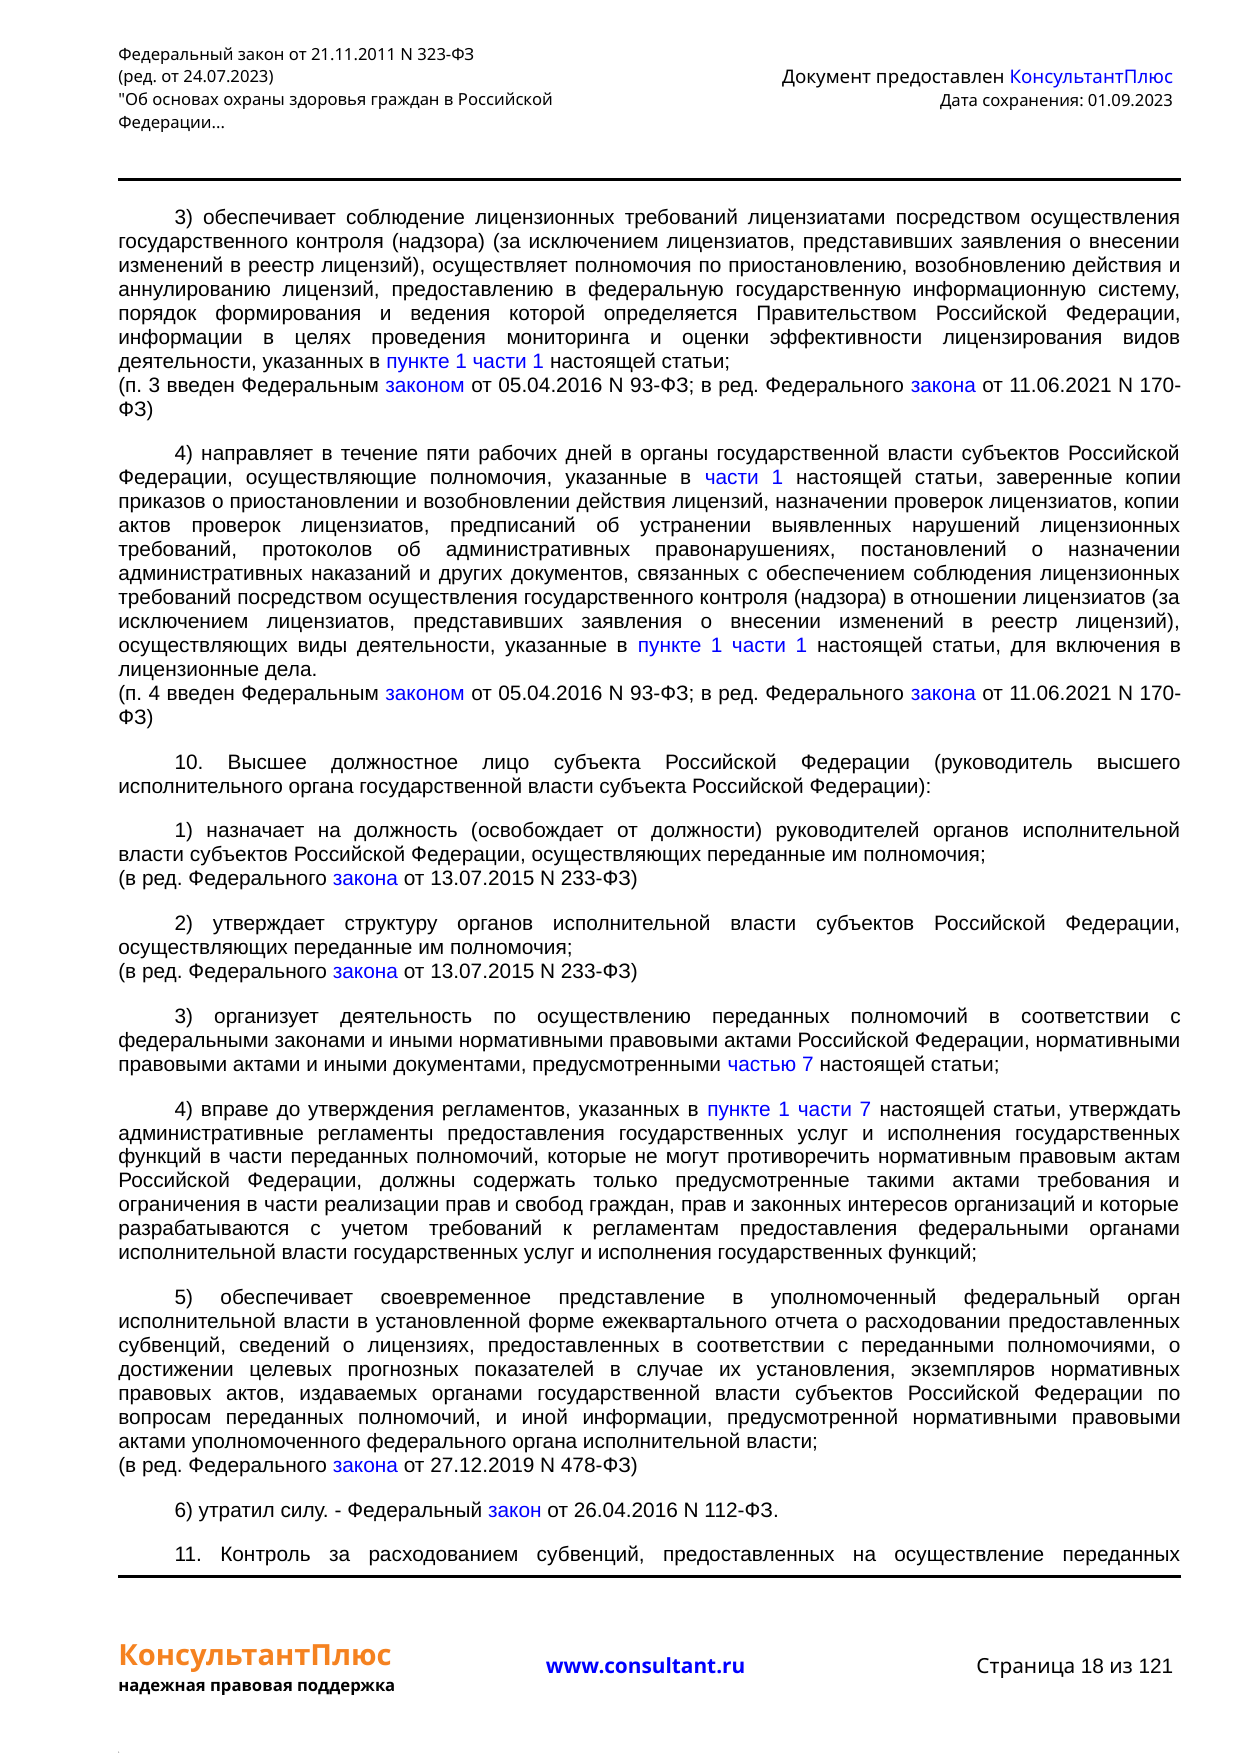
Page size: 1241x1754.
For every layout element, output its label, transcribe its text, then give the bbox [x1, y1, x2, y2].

text (в ред. Федерального закона от 13.07.2015 N 233-ФЗ) [118, 959, 1181, 983]
text 3) обеспечивает соблюдение лицензионных требований лицензиатами посредством осуществления государственного контроля (надзора) (за исключением лицензиатов, представивших заявления о внесении изменений в реестр лицензий), осуществляет полномочия по приостановлению, возобновлению действия и аннулированию лицензий, предоставлению в федеральную государственную информационную систему, порядок формирования и ведения которой определяется Правительством Российской Федерации, информации в целях проведения мониторинга и оценки эффективности лицензирования видов деятельности, указанных в пункте 1 части 1 настоящей статьи; [118, 205, 1181, 372]
text 6) утратил силу. - Федеральный закон от 26.04.2016 N 112-ФЗ. [118, 1497, 1181, 1521]
text 5) обеспечивает своевременное представление в уполномоченный федеральный орган исполнительной власти в установленной форме ежеквартального отчета о расходовании предоставленных субвенций, сведений о лицензиях, предоставленных в соответствии с переданными полномочиями, о достижении целевых прогнозных показателей в случае их установления, экземпляров нормативных правовых актов, издаваемых органами государственной власти субъектов Российской Федерации по вопросам переданных полномочий, и иной информации, предусмотренной нормативными правовыми актами уполномоченного федерального органа исполнительной власти; [118, 1285, 1181, 1453]
text 10. Высшее должностное лицо субъекта Российской Федерации (руководитель высшего исполнительного органа государственной власти субъекта Российской Федерации): [118, 749, 1181, 797]
text 3) организует деятельность по осуществлению переданных полномочий в соответствии с федеральными законами и иными нормативными правовыми актами Российской Федерации, нормативными правовыми актами и иными документами, предусмотренными частью 7 настоящей статьи; [118, 1004, 1181, 1076]
text 2) утверждает структуру органов исполнительной власти субъектов Российской Федерации, осуществляющих переданные им полномочия; [118, 911, 1181, 959]
text (п. 4 введен Федеральным законом от 05.04.2016 N 93-ФЗ; в ред. Федерального закона от 11.06.2021 N 170-ФЗ) [118, 681, 1181, 729]
text 1) назначает на должность (освобождает от должности) руководителей органов исполнительной власти субъектов Российской Федерации, осуществляющих переданные им полномочия; [118, 818, 1181, 866]
text (п. 3 введен Федеральным законом от 05.04.2016 N 93-ФЗ; в ред. Федерального закона от 11.06.2021 N 170-ФЗ) [118, 372, 1181, 420]
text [118, 1542, 1181, 1566]
text (в ред. Федерального закона от 27.12.2019 N 478-ФЗ) [118, 1453, 1181, 1477]
text 4) вправе до утверждения регламентов, указанных в пункте 1 части 7 настоящей статьи, утверждать административные регламенты предоставления государственных услуг и исполнения государственных функций в части переданных полномочий, которые не могут противоречить нормативным правовым актам Российской Федерации, должны содержать только предусмотренные такими актами требования и ограничения в части реализации прав и свобод граждан, прав и законных интересов организаций и которые разрабатываются с учетом требований к регламентам предоставления федеральными органами исполнительной власти государственных услуг и исполнения государственных функций; [118, 1096, 1181, 1264]
text (в ред. Федерального закона от 13.07.2015 N 233-ФЗ) [118, 866, 1181, 890]
text 4) направляет в течение пяти рабочих дней в органы государственной власти субъектов Российской Федерации, осуществляющие полномочия, указанные в части 1 настоящей статьи, заверенные копии приказов о приостановлении и возобновлении действия лицензий, назначении проверок лицензиатов, копии актов проверок лицензиатов, предписаний об устранении выявленных нарушений лицензионных требований, протоколов об административных правонарушениях, постановлений о назначении административных наказаний и других документов, связанных с обеспечением соблюдения лицензионных требований посредством осуществления государственного контроля (надзора) в отношении лицензиатов (за исключением лицензиатов, представивших заявления о внесении изменений в реестр лицензий), осуществляющих виды деятельности, указанные в пункте 1 части 1 настоящей статьи, для включения в лицензионные дела. [118, 441, 1181, 681]
